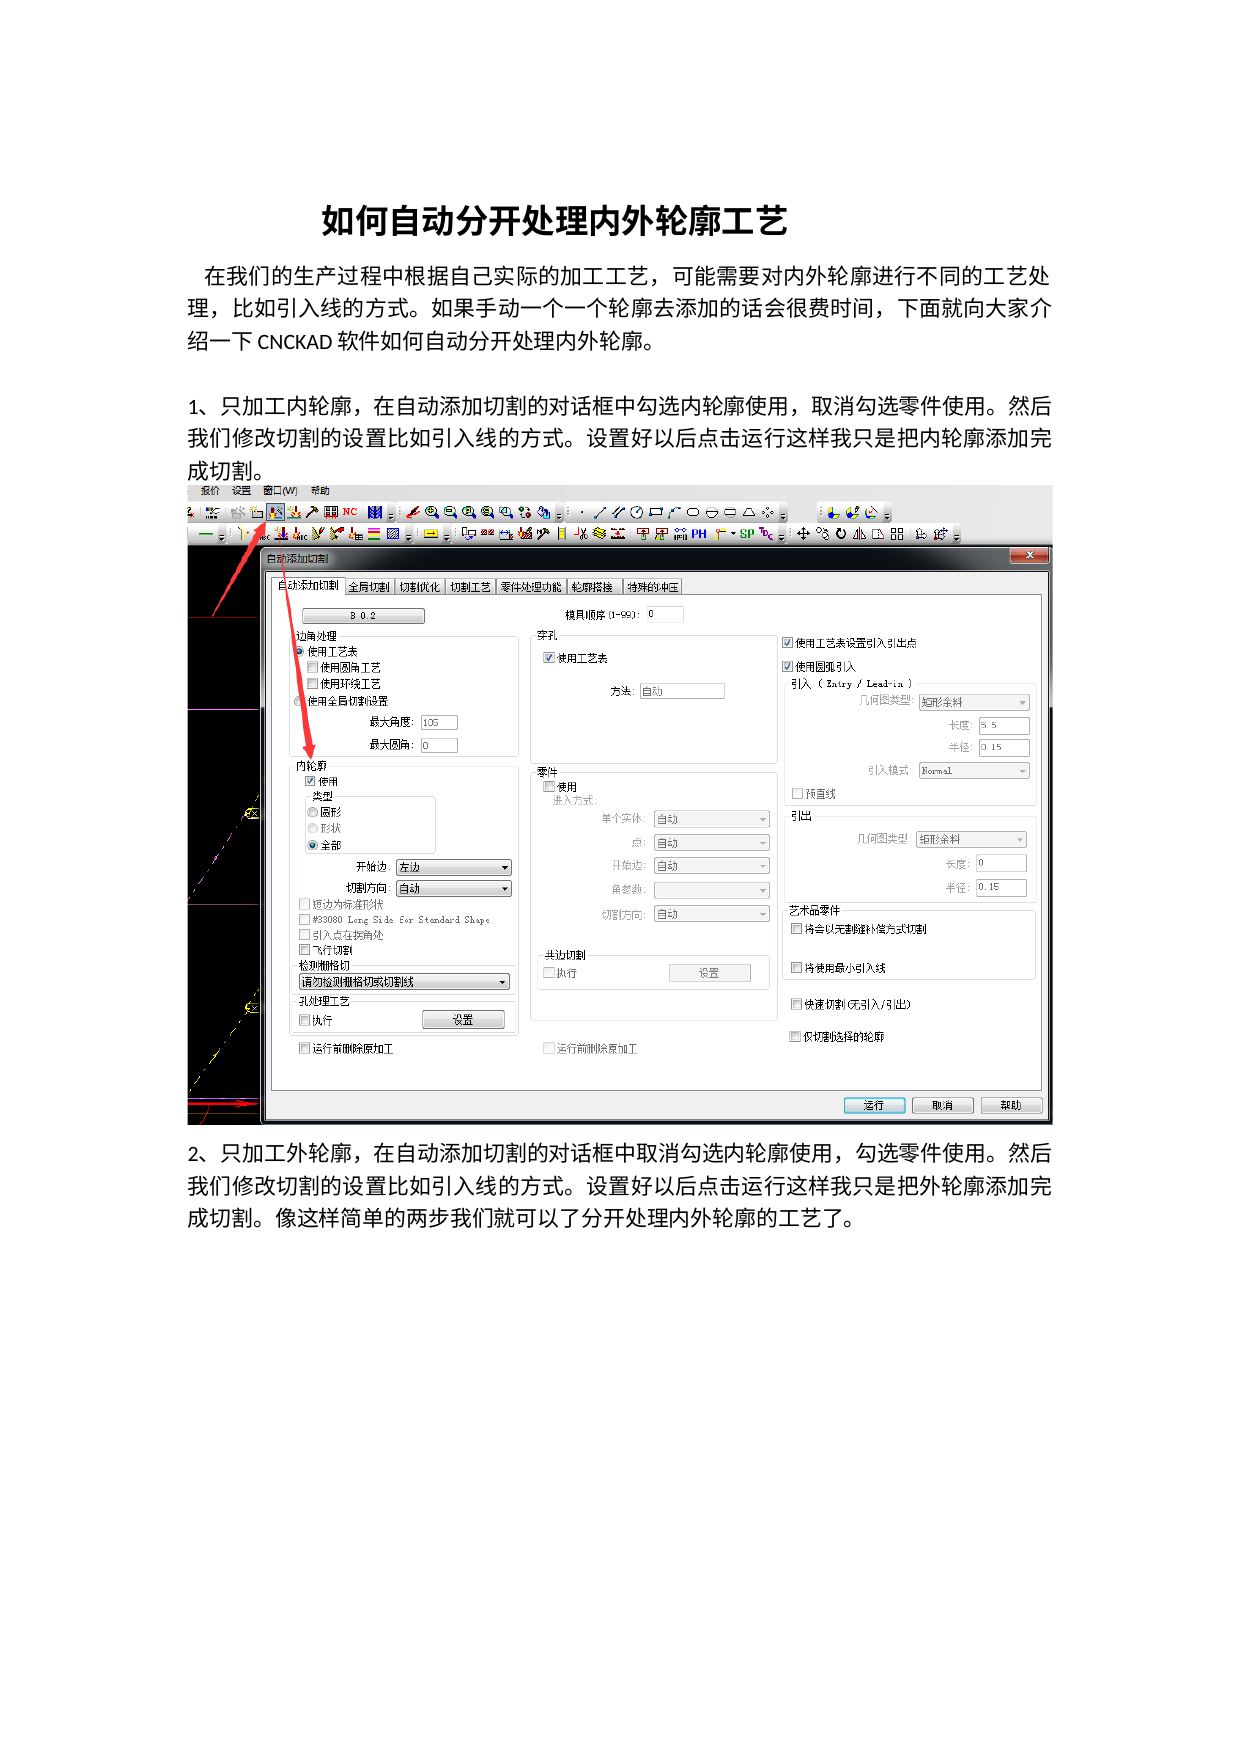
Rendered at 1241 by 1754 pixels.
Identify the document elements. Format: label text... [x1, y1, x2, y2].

picture [187, 485, 1053, 1125]
text 在我们的生产过程中根据自己实际的加工工艺，可能需要对内外轮廓进行不同的工艺处理，比如引入线的方式。如果手动一个一个轮廓去添加的话会很费时间，下面就向大家介绍一下CNCKAD软件如何自动分开处理内外轮廓。 [187, 258, 1053, 356]
title 如何自动分开处理内外轮廓工艺 [187, 187, 1053, 252]
text 2、只加工外轮廓，在自动添加切割的对话框中取消勾选内轮廓使用，勾选零件使用。然后我们修改切割的设置比如引入线的方式。设置好以后点击运行这样我只是把外轮廓添加完成切割。像这样简单的两步我们就可以了分开处理内外轮廓的工艺了。 [187, 1136, 1053, 1233]
text 1、只加工内轮廓，在自动添加切割的对话框中勾选内轮廓使用，取消勾选零件使用。然后我们修改切割的设置比如引入线的方式。设置好以后点击运行这样我只是把内轮廓添加完成切割。 [187, 388, 1053, 485]
